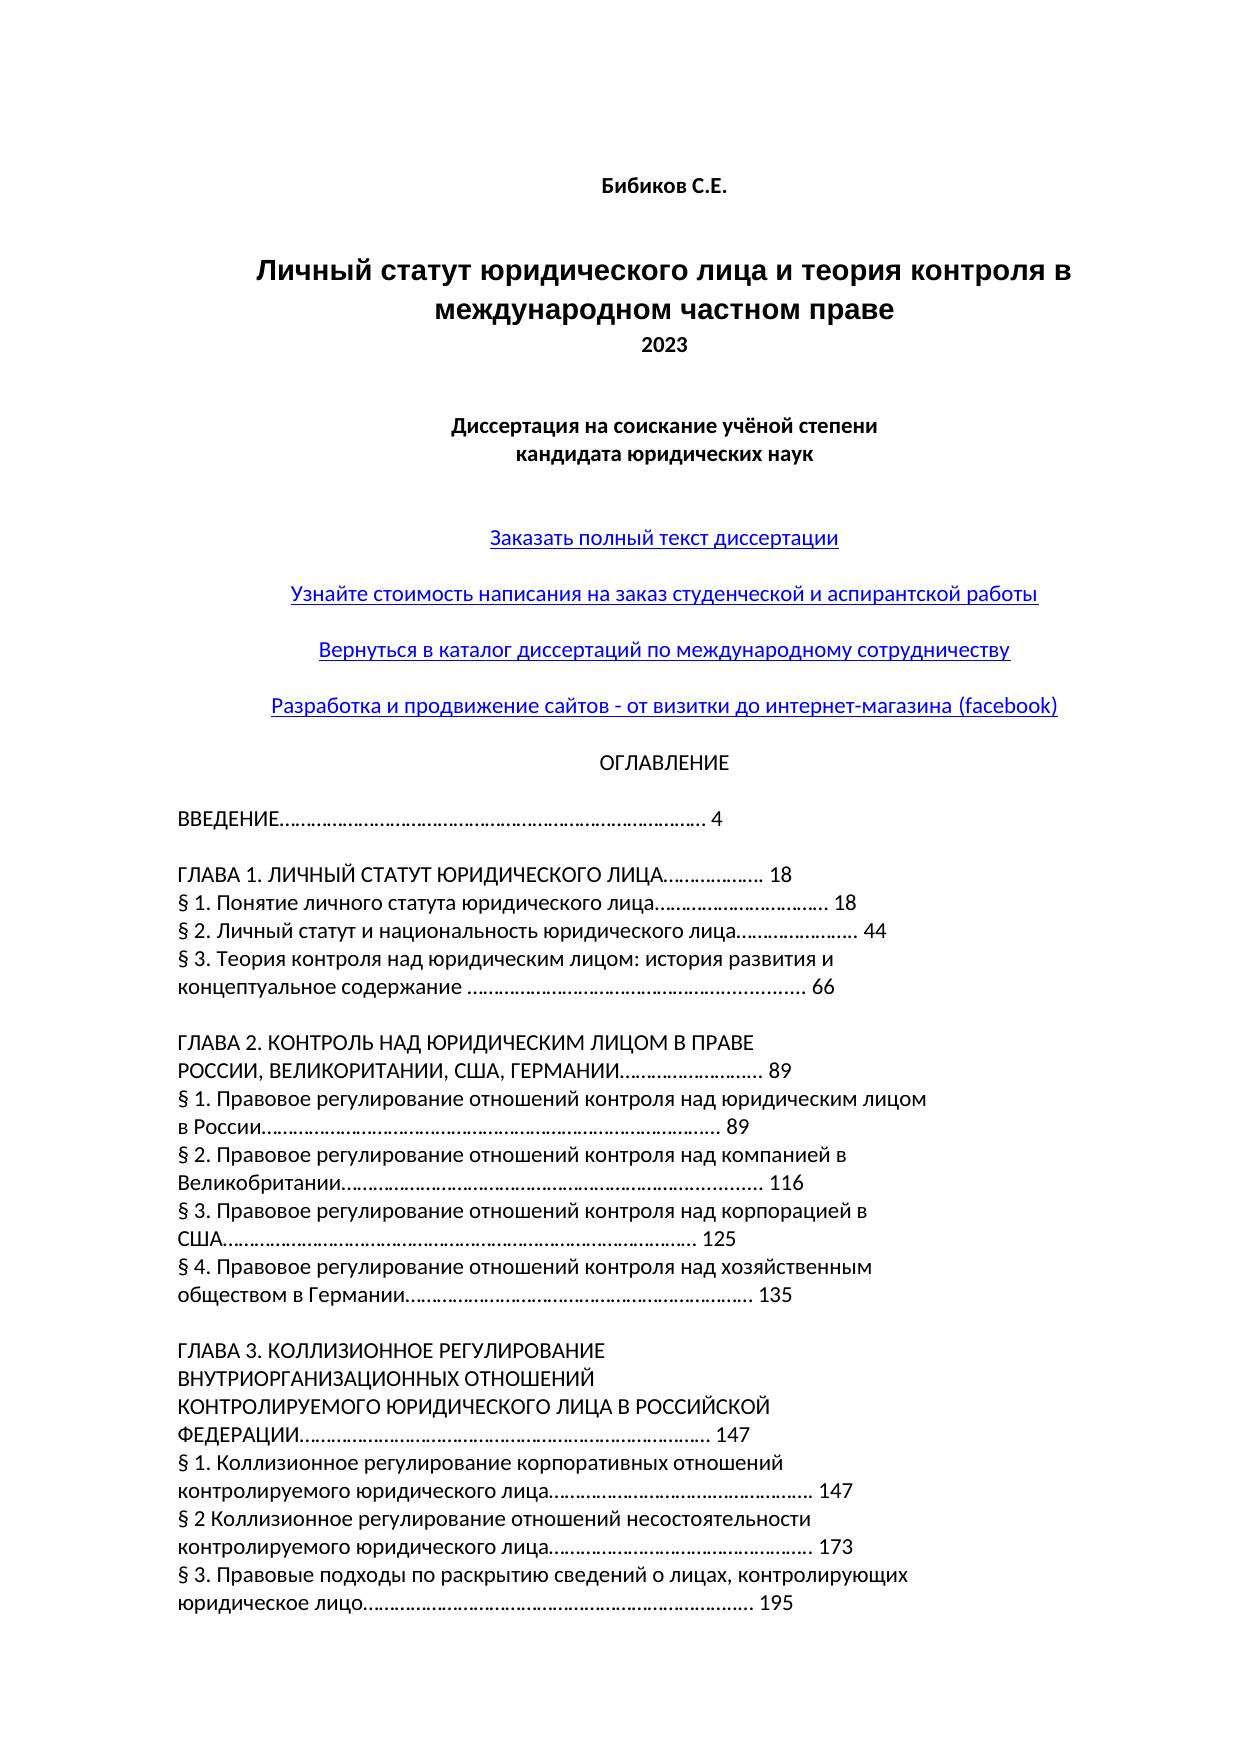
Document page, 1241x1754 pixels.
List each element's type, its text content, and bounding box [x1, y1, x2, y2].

text § 2. Правовое регулирование отношений контроля над компанией в [177, 1140, 1152, 1168]
text КОНТРОЛИРУЕМОГО ЮРИДИЧЕСКОГО ЛИЦА В РОССИЙСКОЙ [177, 1392, 1152, 1420]
text § 3. Правовые подходы по раскрытию сведений о лицах, контролирующих [177, 1560, 1152, 1588]
text юридическое лицо……………………………………………………………..… 195 [177, 1588, 1152, 1616]
text ГЛАВА 2. КОНТРОЛЬ НАД ЮРИДИЧЕСКИМ ЛИЦОМ В ПРАВЕ [177, 1028, 1152, 1056]
text § 1. Правовое регулирование отношений контроля над юридическим лицом [177, 1084, 1152, 1112]
text кандидата юридических наук [177, 439, 1152, 467]
text контролируемого юридического лица………………………………………….. 173 [177, 1532, 1152, 1560]
text концептуальное содержание …………………………………………............... 66 [177, 972, 1152, 1000]
text в России…………………………………………………………………………... 89 [177, 1112, 1152, 1140]
subtitle Личный статут юридического лица и теория контроля в международном частном праве [177, 253, 1152, 325]
text РОССИИ, ВЕЛИКОРИТАНИИ, США, ГЕРМАНИИ……………………... 89 [177, 1056, 1152, 1084]
text обществом в Германии………………………………………………………… 135 [177, 1280, 1152, 1308]
text Разработка и продвижение сайтов - от визитки до интернет-магазина (facebook) [177, 692, 1152, 720]
text 2023 [177, 330, 1152, 358]
text Узнайте стоимость написания на заказ студенческой и аспирантской работы [177, 579, 1152, 608]
text контролируемого юридического лица………………………….………………. 147 [177, 1476, 1152, 1504]
text ОГЛАВЛЕНИЕ [177, 748, 1152, 776]
text ВНУТРИОРГАНИЗАЦИОННЫХ ОТНОШЕНИЙ [177, 1364, 1152, 1392]
text ФЕДЕРАЦИИ…………………………………………………………………… 147 [177, 1420, 1152, 1448]
text Заказать полный текст диссертации [177, 523, 1152, 552]
text § 2 Коллизионное регулирование отношений несостоятельности [177, 1504, 1152, 1532]
text § 3. Теория контроля над юридическим лицом: история развития и [177, 944, 1152, 972]
text § 1. Понятие личного статута юридического лица…………………………… 18 [177, 888, 1152, 916]
text ГЛАВА 3. КОЛЛИЗИОННОЕ РЕГУЛИРОВАНИЕ [177, 1336, 1152, 1364]
text Бибиков С.Е. [177, 171, 1152, 199]
text Диссертация на соискание учёной степени [177, 411, 1152, 439]
text § 4. Правовое регулирование отношений контроля над хозяйственным [177, 1252, 1152, 1280]
text ВВЕДЕНИЕ……………………………………………………………………… 4 [177, 804, 1152, 832]
text ГЛАВА 1. ЛИЧНЫЙ СТАТУТ ЮРИДИЧЕСКОГО ЛИЦА………………. 18 [177, 860, 1152, 888]
text Великобритании…………………………………………………………............. 116 [177, 1168, 1152, 1196]
text § 3. Правовое регулирование отношений контроля над корпорацией в [177, 1196, 1152, 1224]
text Вернуться в каталог диссертаций по международному сотрудничеству [177, 636, 1152, 664]
text США……………………………………………………………………………… 125 [177, 1224, 1152, 1252]
text § 2. Личный статут и национальность юридического лица………………….. 44 [177, 916, 1152, 944]
text § 1. Коллизионное регулирование корпоративных отношений [177, 1448, 1152, 1476]
